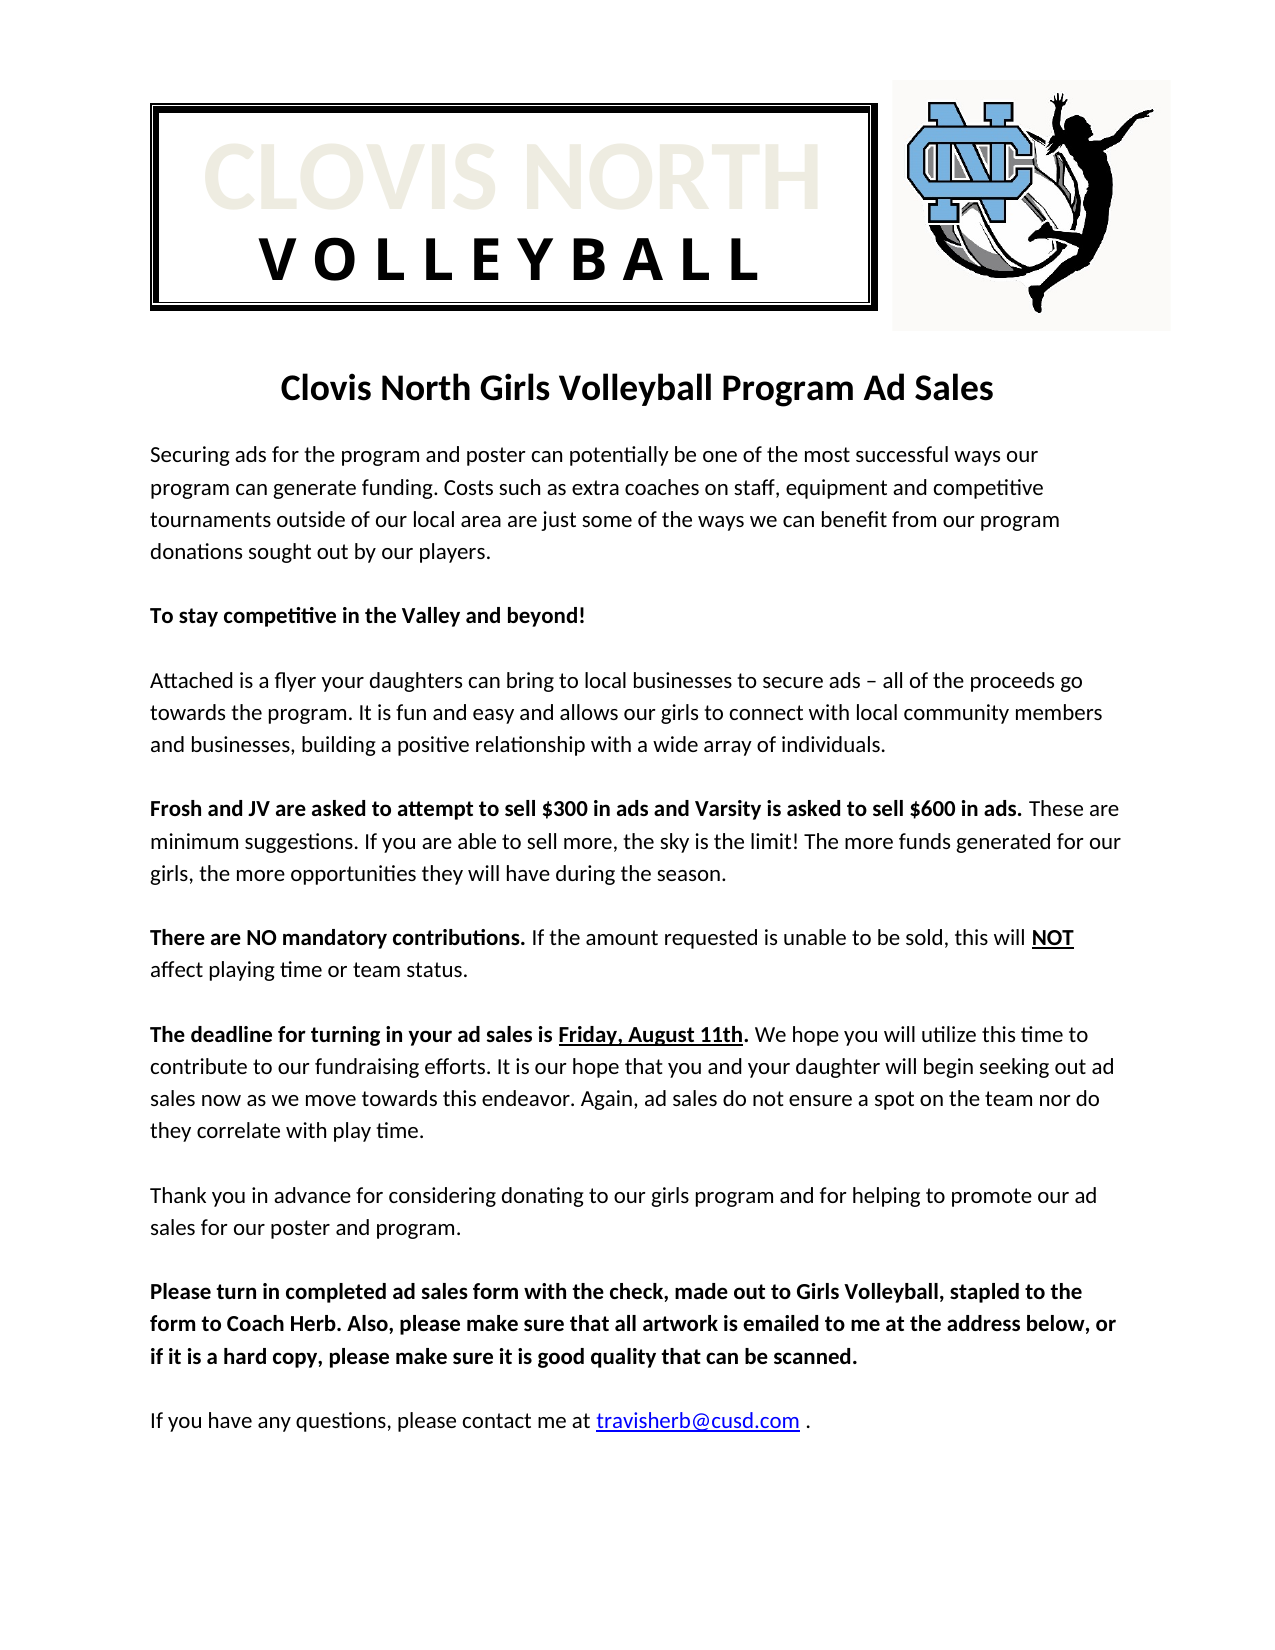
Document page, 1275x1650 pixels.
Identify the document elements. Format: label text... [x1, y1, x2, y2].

text To stay competitive in the Valley and beyond! [150, 601, 1125, 629]
text Thank you in advance for considering donating to our girls program and for helping to promote our ad sales for our poster and program. [150, 1181, 1125, 1241]
text There are NO mandatory contributions. If the amount requested is unable to be sold, this will NOT affect playing time or team status. [150, 923, 1125, 983]
text Clovis North Girls Volleyball Program Ad Sales [150, 364, 1125, 410]
text Please turn in completed ad sales form with the check, made out to Girls Volleyball, stapled to the form to Coach Herb. Also, please make sure that all artwork is emailed to me at the address below, or if it is a hard copy, please make sure it is good quality that can be scanned. [150, 1277, 1125, 1370]
text If you have any questions, please contact me at travisherb@cusd.com . [150, 1406, 1125, 1434]
text Securing ads for the program and poster can potentially be one of the most successful ways our program can generate funding. Costs such as extra coaches on staff, equipment and competitive tournaments outside of our local area are just some of the ways we can benefit from our program donations sought out by our players. [150, 441, 1125, 565]
text Frosh and JV are asked to attempt to sell $300 in ads and Varsity is asked to sell $600 in ads. These are minimum suggestions. If you are able to sell more, the sky is the limit! The more funds generated for our girls, the more opportunities they will have during the season. [150, 794, 1125, 887]
text The deadline for turning in your ad sales is Friday, August 11th. We hope you will utilize this time to contribute to our fundraising efforts. It is our hope that you and your daughter will begin seeking out ad sales now as we move towards this endeavor. Again, ad sales do not ensure a spot on the team nor do they correlate with play time. [150, 1020, 1125, 1144]
table_header CLOVIS NORTH [159, 113, 868, 302]
text Attached is a flyer your daughters can bring to local businesses to secure ads – all of the proceeds go towards the program. It is fun and easy and allows our girls to connect with local community members and businesses, building a positive relationship with a wide array of individuals. [150, 666, 1125, 758]
picture [892, 80, 1171, 331]
